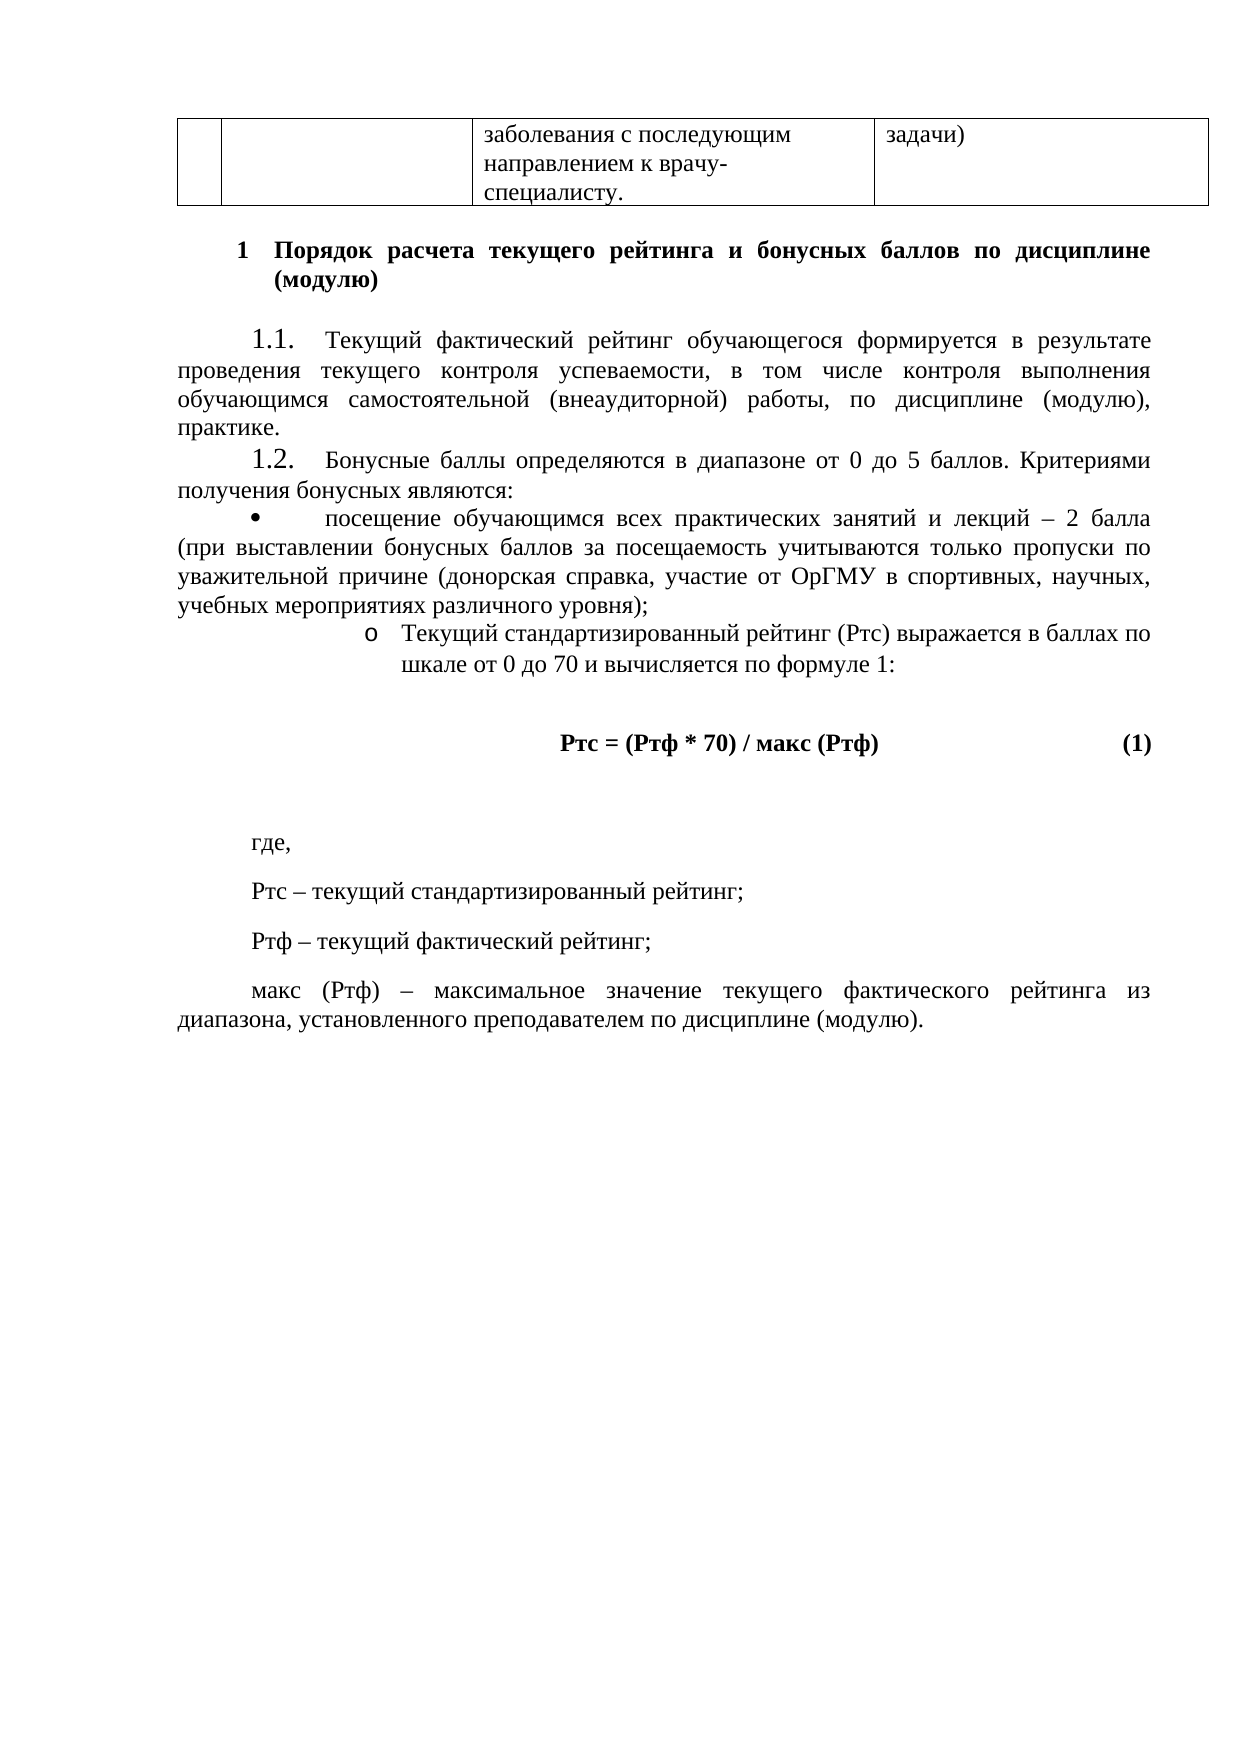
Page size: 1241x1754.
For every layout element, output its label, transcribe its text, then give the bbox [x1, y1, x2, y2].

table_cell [875, 119, 1208, 205]
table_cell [473, 119, 874, 205]
list Порядок расчета текущего рейтинга и бонусных баллов по дисциплине (модулю) [236, 235, 1152, 293]
text Ртф – текущий фактический рейтинг; [177, 926, 1152, 955]
text Ртс = (Ртф * 70) / макс (Ртф) (1) [177, 728, 1152, 756]
list Текущий стандартизированный рейтинг (Ртс) выражается в баллах по шкале от 0 до 70 и вычисляется по формуле 1: [363, 618, 1152, 678]
text макс (Ртф) – максимальное значение текущего фактического рейтинга из диапазона, установленного преподавателем по дисциплине (модулю). [177, 976, 1152, 1033]
list посещение обучающимся всех практических занятий и лекций – 2 балла (при выставлении бонусных баллов за посещаемость учитываются только пропуски по уважительной причине (донорская справка, участие от ОрГМУ в спортивных, научных, учебных мероприятиях различного уровня); [177, 503, 1152, 618]
text Ртс – текущий стандартизированный рейтинг; [177, 876, 1152, 905]
text где, [177, 827, 1152, 856]
list Бонусные баллы определяются в диапазоне от 0 до 5 баллов. Критериями получения бонусных являются: [177, 441, 1152, 503]
list Текущий фактический рейтинг обучающегося формируется в результате проведения текущего контроля успеваемости, в том числе контроля выполнения обучающимся самостоятельной (внеаудиторной) работы, по дисциплине (модулю), практике. [177, 321, 1152, 441]
